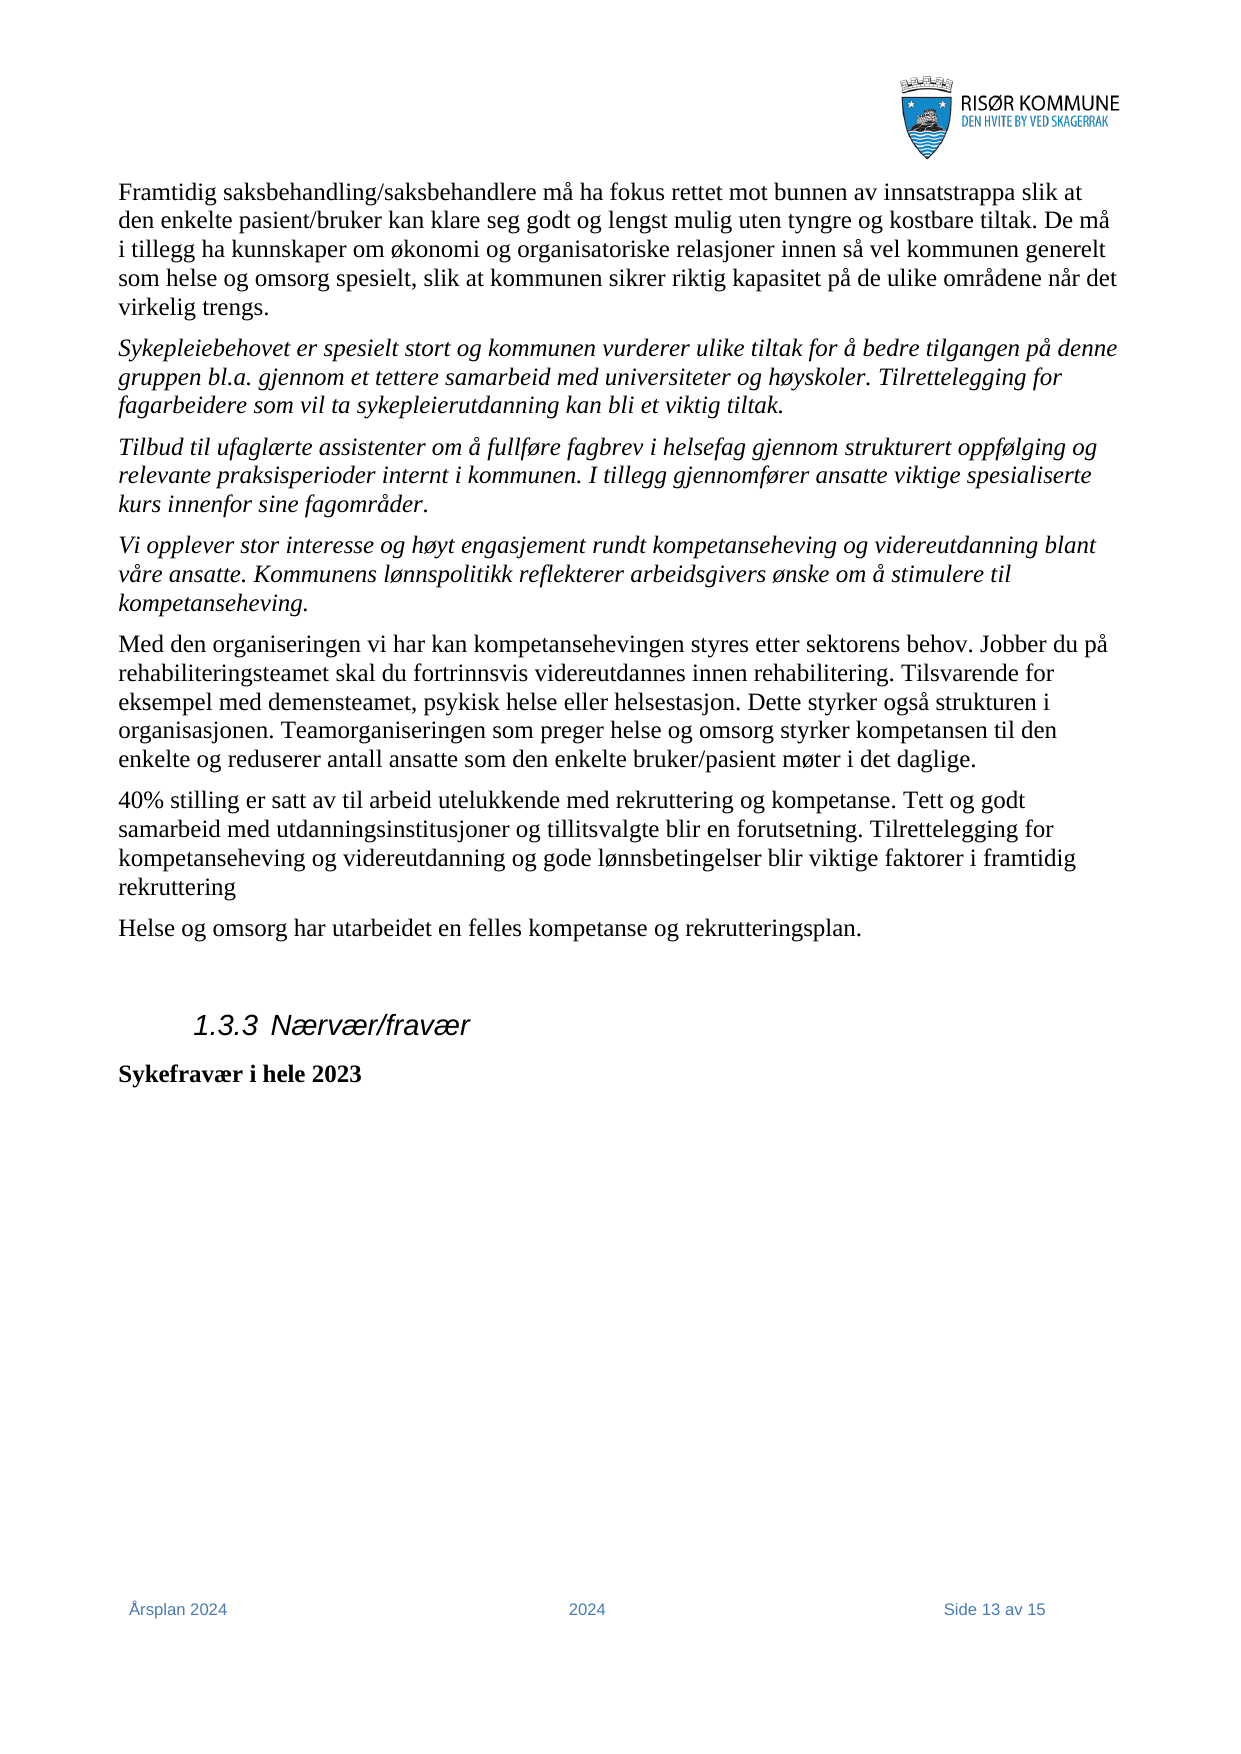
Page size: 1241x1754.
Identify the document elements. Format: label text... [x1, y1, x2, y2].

text Sykepleiebehovet er spesielt stort og kommunen vurderer ulike tiltak for å bedre tilgangen på denne gruppen bl.a. gjennom et tettere samarbeid med universiteter og høyskoler. Tilrettelegging for fagarbeidere som vil ta sykepleierutdanning kan bli et viktig tiltak. [118, 333, 1122, 419]
text 40% stilling er satt av til arbeid utelukkende med rekruttering og kompetanse. Tett og godt samarbeid med utdanningsinstitusjoner og tillitsvalgte blir en forutsetning. Tilrettelegging for kompetanseheving og videreutdanning og gode lønnsbetingelser blir viktige faktorer i framtidig rekruttering [118, 786, 1122, 901]
text Tilbud til ufaglærte assistenter om å fullføre fagbrev i helsefag gjennom strukturert oppfølging og relevante praksisperioder internt i kommunen. I tillegg gjennomfører ansatte viktige spesialiserte kurs innenfor sine fagområder. [118, 432, 1122, 518]
text Sykefravær i hele 2023 [118, 1059, 1122, 1088]
subtitle Nærvær/fravær [193, 1008, 1122, 1042]
text Vi opplever stor interesse og høyt engasjement rundt kompetanseheving og videreutdanning blant våre ansatte. Kommunens lønnspolitikk reflekterer arbeidsgivers ønske om å stimulere til kompetanseheving. [118, 531, 1122, 617]
text Framtidig saksbehandling/saksbehandlere må ha fokus rettet mot bunnen av innsatstrappa slik at den enkelte pasient/bruker kan klare seg godt og lengst mulig uten tyngre og kostbare tiltak. De må i tillegg ha kunnskaper om økonomi og organisatoriske relasjoner innen så vel kommunen generelt som helse og omsorg spesielt, slik at kommunen sikrer riktig kapasitet på de ulike områdene når det virkelig trengs. [118, 177, 1122, 321]
text Med den organiseringen vi har kan kompetansehevingen styres etter sektorens behov. Jobber du på rehabiliteringsteamet skal du fortrinnsvis videreutdannes innen rehabilitering. Tilsvarende for eksempel med demensteamet, psykisk helse eller helsestasjon. Dette styrker også strukturen i organisasjonen. Teamorganiseringen som preger helse og omsorg styrker kompetansen til den enkelte og reduserer antall ansatte som den enkelte bruker/pasient møter i det daglige. [118, 629, 1122, 773]
picture [897, 75, 1123, 163]
text Helse og omsorg har utarbeidet en felles kompetanse og rekrutteringsplan. [118, 913, 1122, 942]
